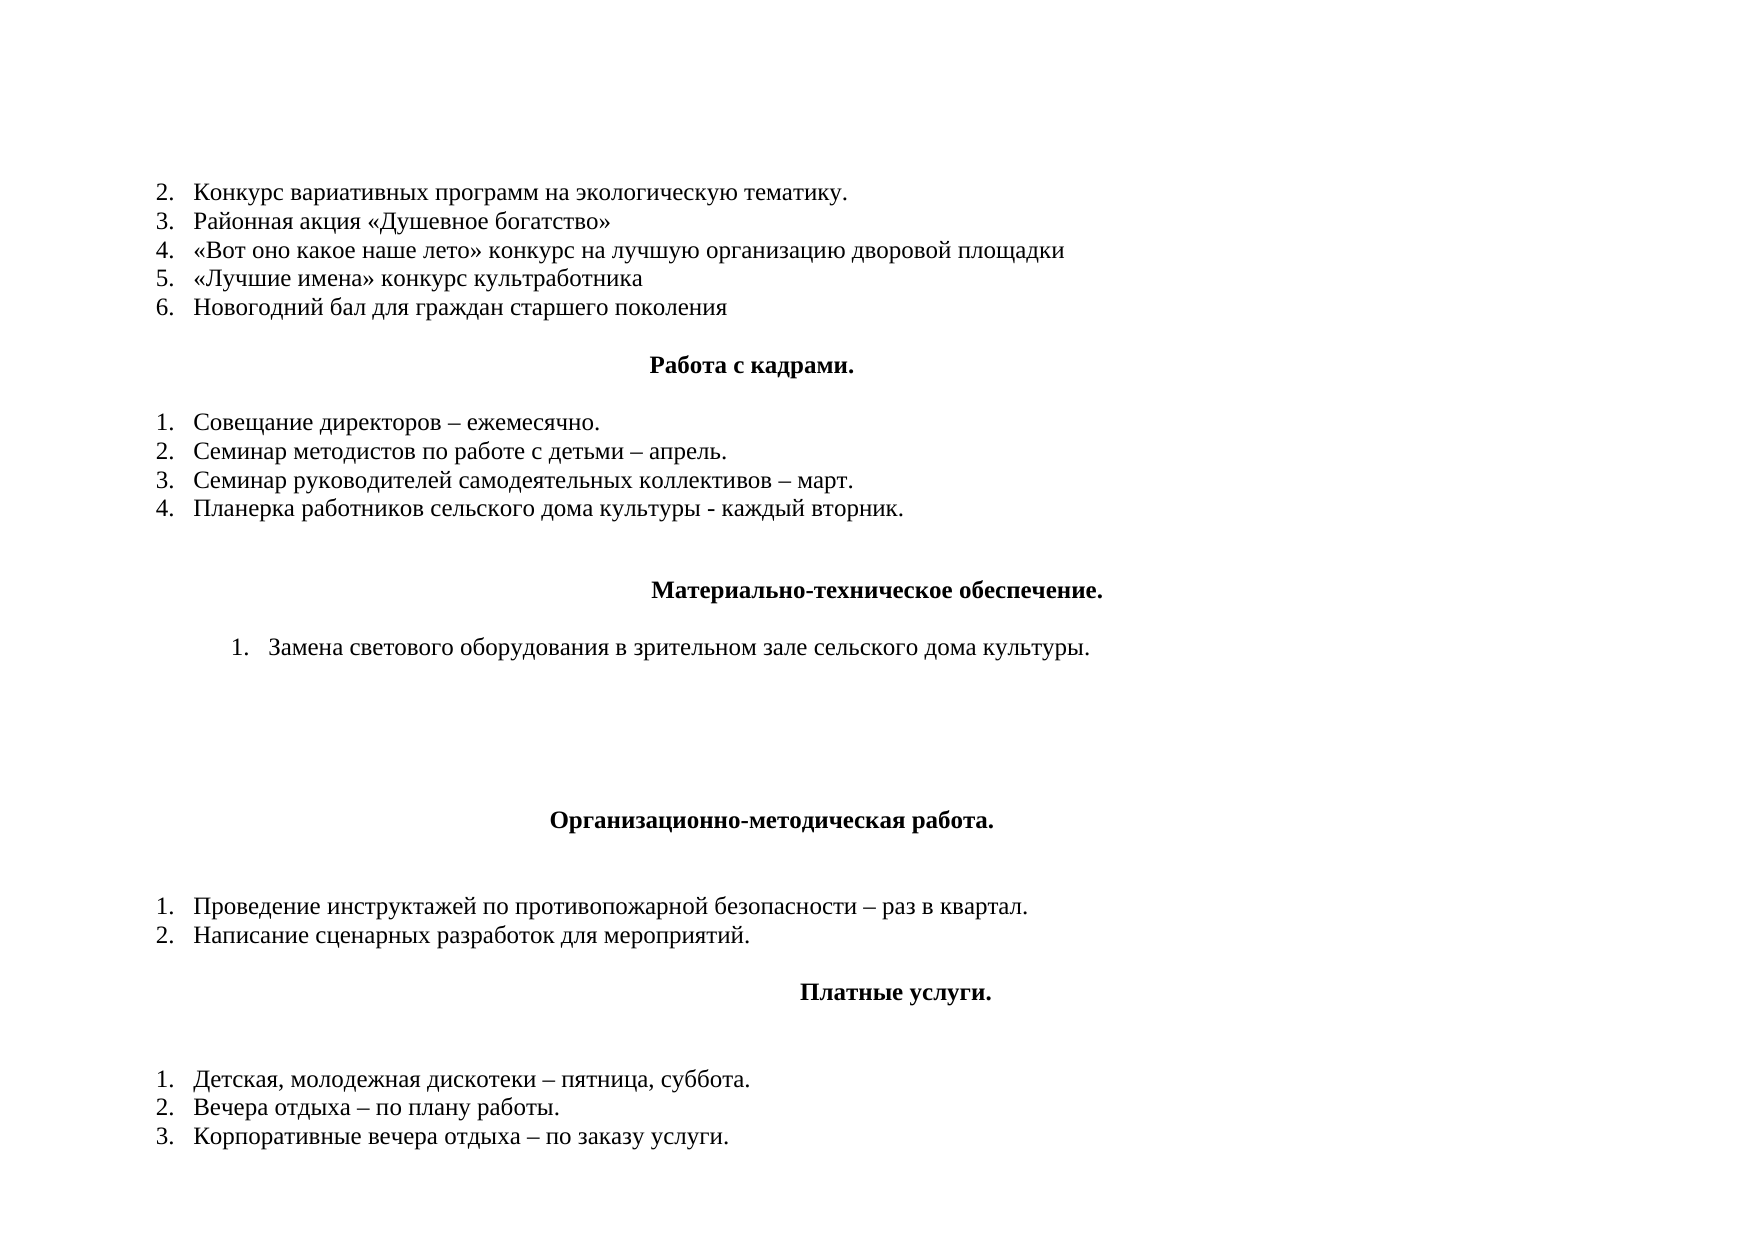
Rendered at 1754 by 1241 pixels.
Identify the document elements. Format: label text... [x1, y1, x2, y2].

text Платные услуги. [156, 977, 1636, 1006]
text Материально-техническое обеспечение. [118, 575, 1636, 604]
text Организационно-методическая работа. [118, 805, 1636, 834]
list Конкурс вариативных программ на экологическую тематику. [156, 177, 1636, 206]
list Семинар методистов по работе с детьми – апрель. [156, 436, 1636, 465]
list Детская, молодежная дискотеки – пятница, суббота. [156, 1064, 1636, 1092]
text Работа с кадрами. [118, 350, 1636, 378]
list «Лучшие имена» конкурс культработника [156, 263, 1636, 292]
list Замена светового оборудования в зрительном зале сельского дома культуры. [231, 632, 1636, 661]
list Семинар руководителей самодеятельных коллективов – март. [156, 465, 1636, 493]
list Корпоративные вечера отдыха – по заказу услуги. [156, 1121, 1636, 1150]
list Написание сценарных разработок для мероприятий. [156, 920, 1636, 949]
list Районная акция «Душевное богатство» [156, 206, 1636, 235]
list Планерка работников сельского дома культуры - каждый вторник. [156, 493, 1636, 522]
list Проведение инструктажей по противопожарной безопасности – раз в квартал. [156, 891, 1636, 920]
list Вечера отдыха – по плану работы. [156, 1092, 1636, 1121]
list Совещание директоров – ежемесячно. [156, 407, 1636, 436]
list Новогодний бал для граждан старшего поколения [156, 292, 1636, 321]
list «Вот оно какое наше лето» конкурс на лучшую организацию дворовой площадки [156, 235, 1636, 263]
